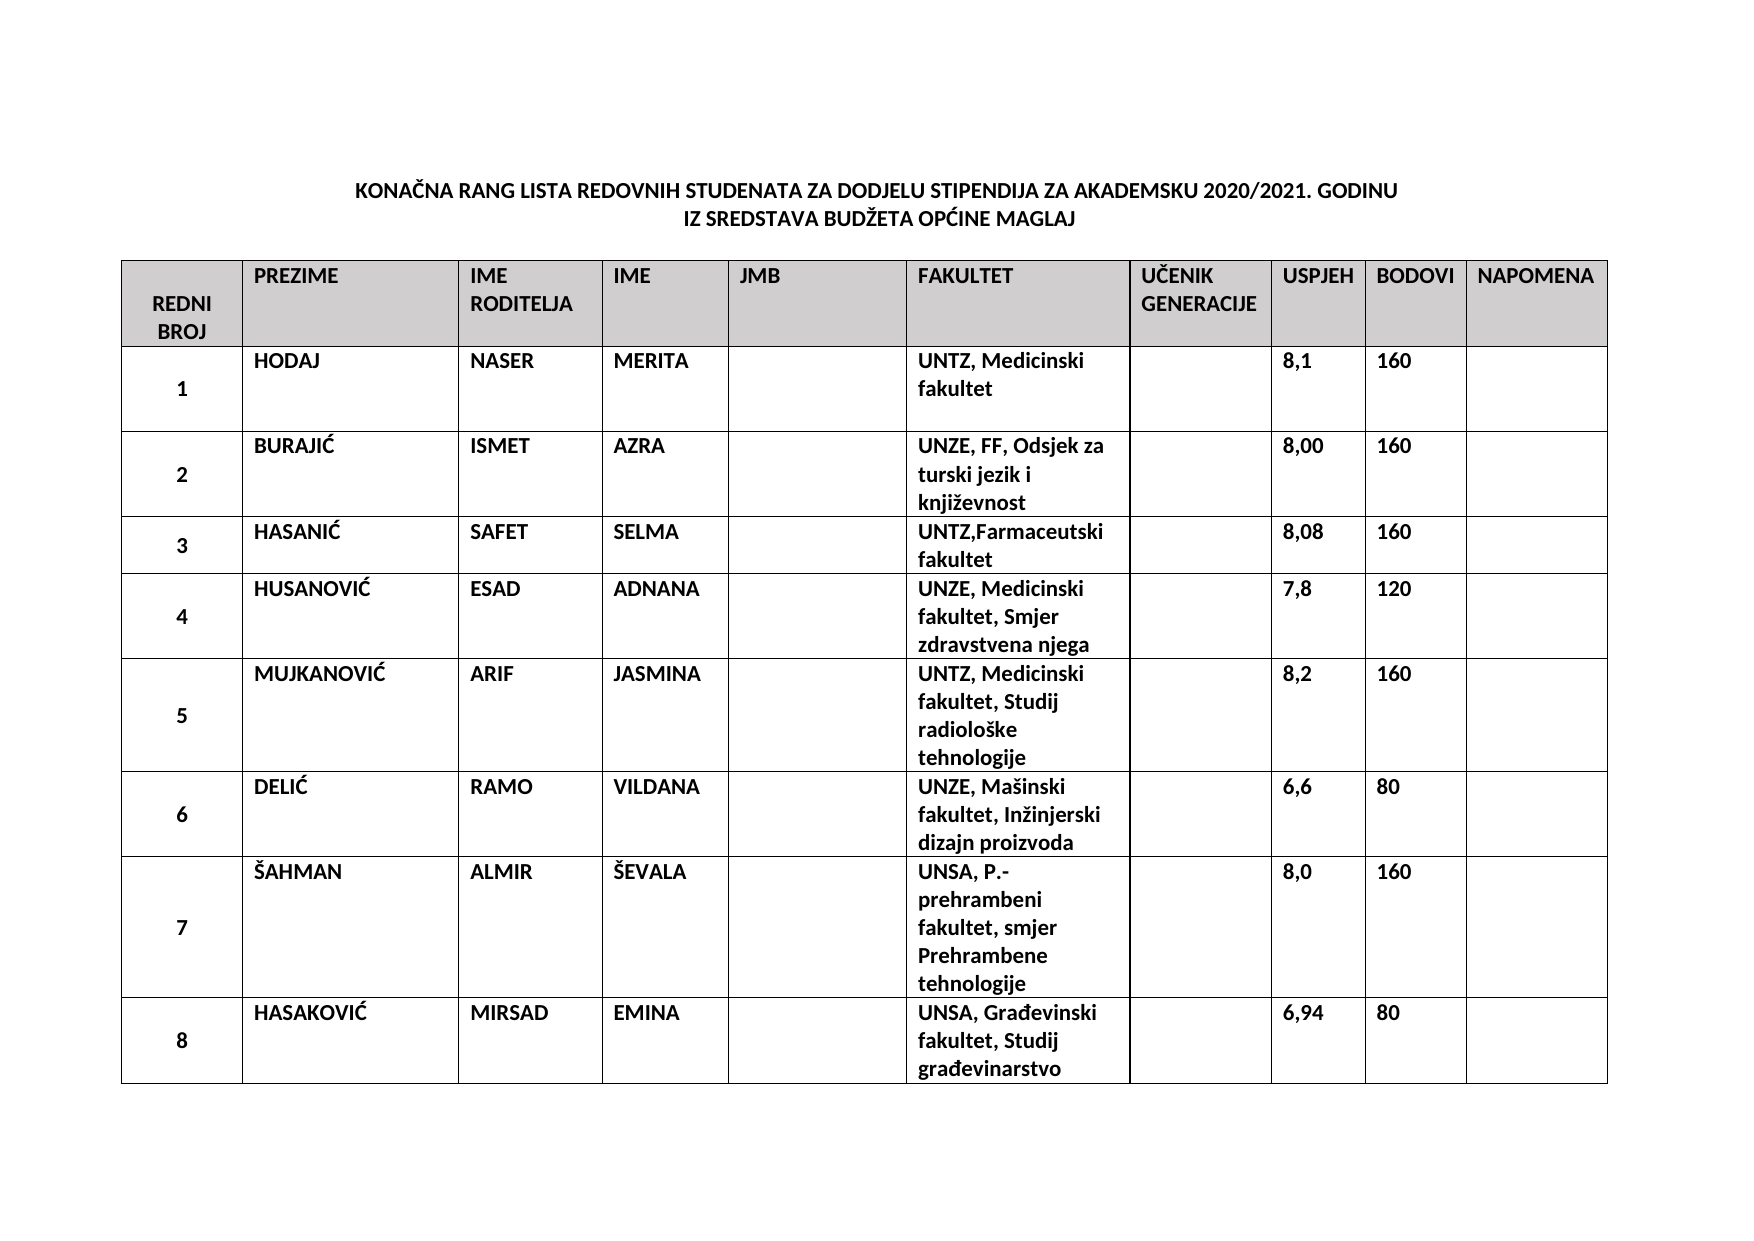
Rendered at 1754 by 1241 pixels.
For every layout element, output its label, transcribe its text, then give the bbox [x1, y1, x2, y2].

table_cell NASER [459, 347, 602, 431]
table_header IME [603, 261, 728, 346]
table_cell 80 [1366, 998, 1466, 1082]
table_cell 8,00 [1272, 432, 1365, 516]
table_cell SELMA [603, 517, 728, 573]
text IZ SREDSTAVA BUDŽETA OPĆINE MAGLAJ [148, 204, 1606, 232]
table_cell 160 [1366, 347, 1466, 431]
table_cell [1467, 659, 1607, 771]
table_cell VILDANA [603, 772, 728, 856]
table_header UČENIK GENERACIJE [1131, 261, 1271, 346]
table_cell [729, 347, 906, 431]
table_cell MERITA [603, 347, 728, 431]
table_cell HASANIĆ [243, 517, 458, 573]
table_cell [1131, 432, 1271, 516]
table_cell 6,6 [1272, 772, 1365, 856]
table_cell 120 [1366, 574, 1466, 658]
table_cell 3 [122, 517, 242, 573]
table_cell [1467, 857, 1607, 997]
table_cell 5 [122, 659, 242, 771]
table_cell [729, 517, 906, 573]
table_cell [1467, 772, 1607, 856]
table_cell HASAKOVIĆ [243, 998, 458, 1082]
table_cell [1131, 659, 1271, 771]
table_cell ARIF [459, 659, 602, 771]
table_cell 160 [1366, 517, 1466, 573]
table_cell 4 [122, 574, 242, 658]
table_cell 6,94 [1272, 998, 1365, 1082]
table_cell BURAJIĆ [243, 432, 458, 516]
table_cell SAFET [459, 517, 602, 573]
table_cell [729, 659, 906, 771]
table_cell [729, 574, 906, 658]
table_header PREZIME [243, 261, 458, 346]
table_cell [1467, 517, 1607, 573]
table_cell UNZE, Mašinski fakultet, Inžinjerski dizajn proizvoda [907, 772, 1129, 856]
table_cell DELIĆ [243, 772, 458, 856]
table_cell [1467, 347, 1607, 431]
table_header REDNI BROJ [122, 261, 242, 346]
table_cell JASMINA [603, 659, 728, 771]
table_cell ŠEVALA [603, 857, 728, 997]
table_cell UNTZ, Medicinski fakultet, Studij radiološke tehnologije [907, 659, 1129, 771]
table_cell [1467, 998, 1607, 1082]
table_header JMB [729, 261, 906, 346]
table_cell ADNANA [603, 574, 728, 658]
table_cell [1467, 432, 1607, 516]
table_cell [1467, 574, 1607, 658]
table_cell MUJKANOVIĆ [243, 659, 458, 771]
table_cell [1131, 517, 1271, 573]
table_cell 7 [122, 857, 242, 997]
table_cell UNTZ,Farmaceutski fakultet [907, 517, 1129, 573]
table_cell 1 [122, 347, 242, 431]
table_cell 2 [122, 432, 242, 516]
table_cell [729, 432, 906, 516]
table_cell UNSA, P.-prehrambeni fakultet, smjer Prehrambene tehnologije [907, 857, 1129, 997]
table_cell UNTZ, Medicinski fakultet [907, 347, 1129, 431]
table_cell EMINA [603, 998, 728, 1082]
table_cell ALMIR [459, 857, 602, 997]
table_cell [1131, 998, 1271, 1082]
table_cell [729, 857, 906, 997]
table_cell HUSANOVIĆ [243, 574, 458, 658]
table_cell [729, 998, 906, 1082]
table_cell 7,8 [1272, 574, 1365, 658]
table_cell ŠAHMAN [243, 857, 458, 997]
table_cell [729, 772, 906, 856]
table_cell [1131, 772, 1271, 856]
table_header USPJEH [1272, 261, 1365, 346]
table_header FAKULTET [907, 261, 1129, 346]
table_header NAPOMENA [1467, 261, 1607, 346]
table_cell [1131, 857, 1271, 997]
table_cell 80 [1366, 772, 1466, 856]
table_cell AZRA [603, 432, 728, 516]
table_cell ISMET [459, 432, 602, 516]
table_cell 160 [1366, 432, 1466, 516]
table_cell UNZE, FF, Odsjek za turski jezik i književnost [907, 432, 1129, 516]
table_cell 8 [122, 998, 242, 1082]
table_cell 8,08 [1272, 517, 1365, 573]
table_cell 6 [122, 772, 242, 856]
table_header IME RODITELJA [459, 261, 602, 346]
table_cell 160 [1366, 857, 1466, 997]
table_header BODOVI [1366, 261, 1466, 346]
table_cell HODAJ [243, 347, 458, 431]
table_cell MIRSAD [459, 998, 602, 1082]
table_cell 8,0 [1272, 857, 1365, 997]
table_cell RAMO [459, 772, 602, 856]
table_cell 8,1 [1272, 347, 1365, 431]
table_cell ESAD [459, 574, 602, 658]
table_cell [1131, 347, 1271, 431]
table_cell [1131, 574, 1271, 658]
table_cell 160 [1366, 659, 1466, 771]
table_cell UNZE, Medicinski fakultet, Smjer zdravstvena njega [907, 574, 1129, 658]
table_cell 8,2 [1272, 659, 1365, 771]
table_cell UNSA, Građevinski fakultet, Studij građevinarstvo [907, 998, 1129, 1082]
text KONAČNA RANG LISTA REDOVNIH STUDENATA ZA DODJELU STIPENDIJA ZA AKADEMSKU 2020/2021. GODINU [148, 176, 1606, 204]
